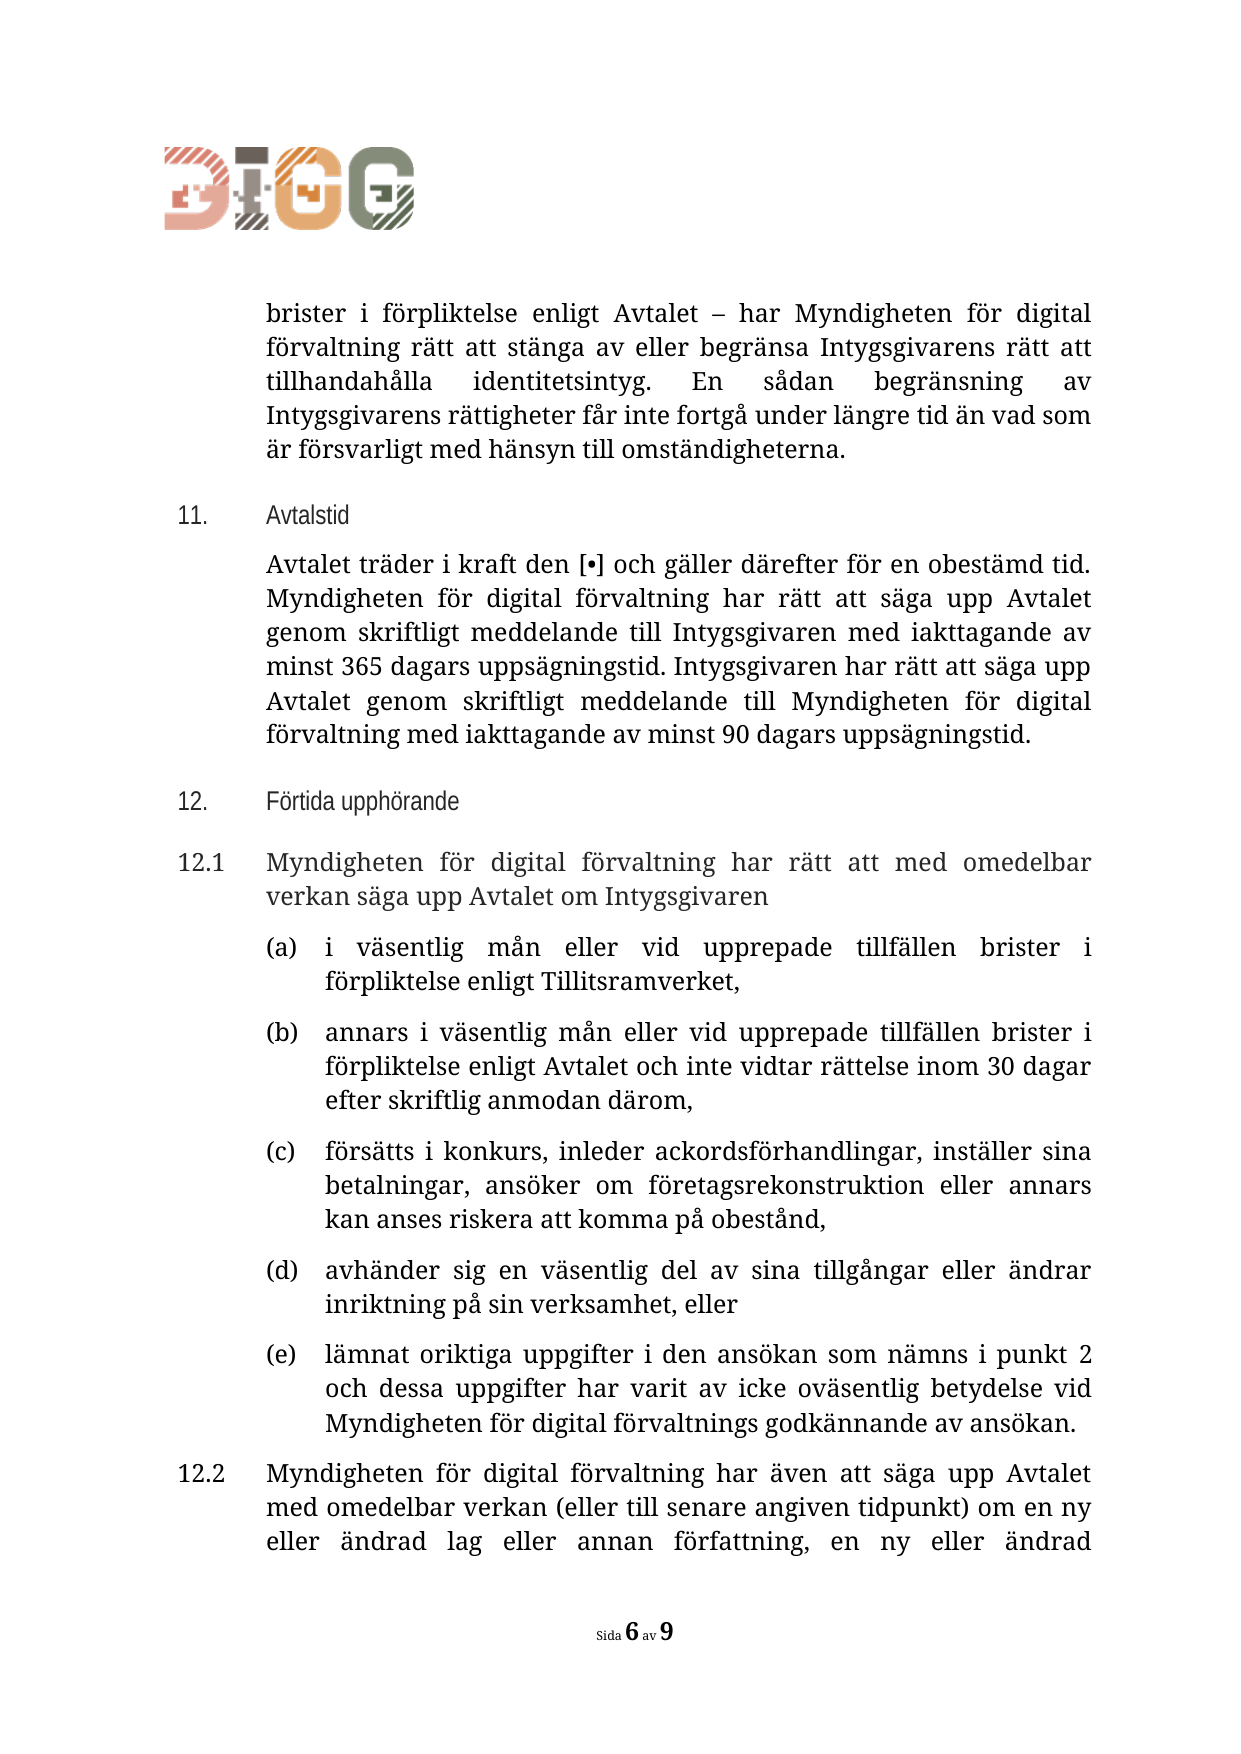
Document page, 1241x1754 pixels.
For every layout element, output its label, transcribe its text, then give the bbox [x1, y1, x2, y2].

list Förtida upphörande [177, 784, 1092, 816]
list annars i väsentlig mån eller vid upprepade tillfällen brister i förpliktelse enligt Avtalet och inte vidtar rättelse inom 30 dagar efter skriftlig anmodan därom, [266, 1014, 1092, 1117]
list lämnat oriktiga uppgifter i den ansökan som nämns i punkt 2 och dessa uppgifter har varit av icke oväsentlig betydelse vid Myndigheten för digital förvaltnings godkännande av ansökan. [266, 1337, 1092, 1439]
list i väsentlig mån eller vid upprepade tillfällen brister i förpliktelse enligt Tillitsramverket, [266, 930, 1092, 998]
list Myndigheten för digital förvaltning har rätt att med omedelbar verkan säga upp Avtalet om Intygsgivaren [177, 845, 1092, 913]
list avhänder sig en väsentlig del av sina tillgångar eller ändrar inriktning på sin verksamhet, eller [266, 1252, 1092, 1320]
list Avtalstid [177, 499, 1092, 530]
text Avtalet träder i kraft den [•] och gäller därefter för en obestämd tid. Myndigheten för digital förvaltning har rätt att säga upp Avtalet genom skriftligt meddelande till Intygsgivaren med iakttagande av minst 365 dagars uppsägningstid. Intygsgivaren har rätt att säga upp Avtalet genom skriftligt meddelande till Myndigheten för digital förvaltning med iakttagande av minst 90 dagars uppsägningstid. [266, 547, 1092, 751]
picture [164, 147, 414, 230]
list försätts i konkurs, inleder ackordsförhandlingar, inställer sina betalningar, ansöker om företagsrekonstruktion eller annars kan anses riskera att komma på obestånd, [266, 1133, 1092, 1236]
